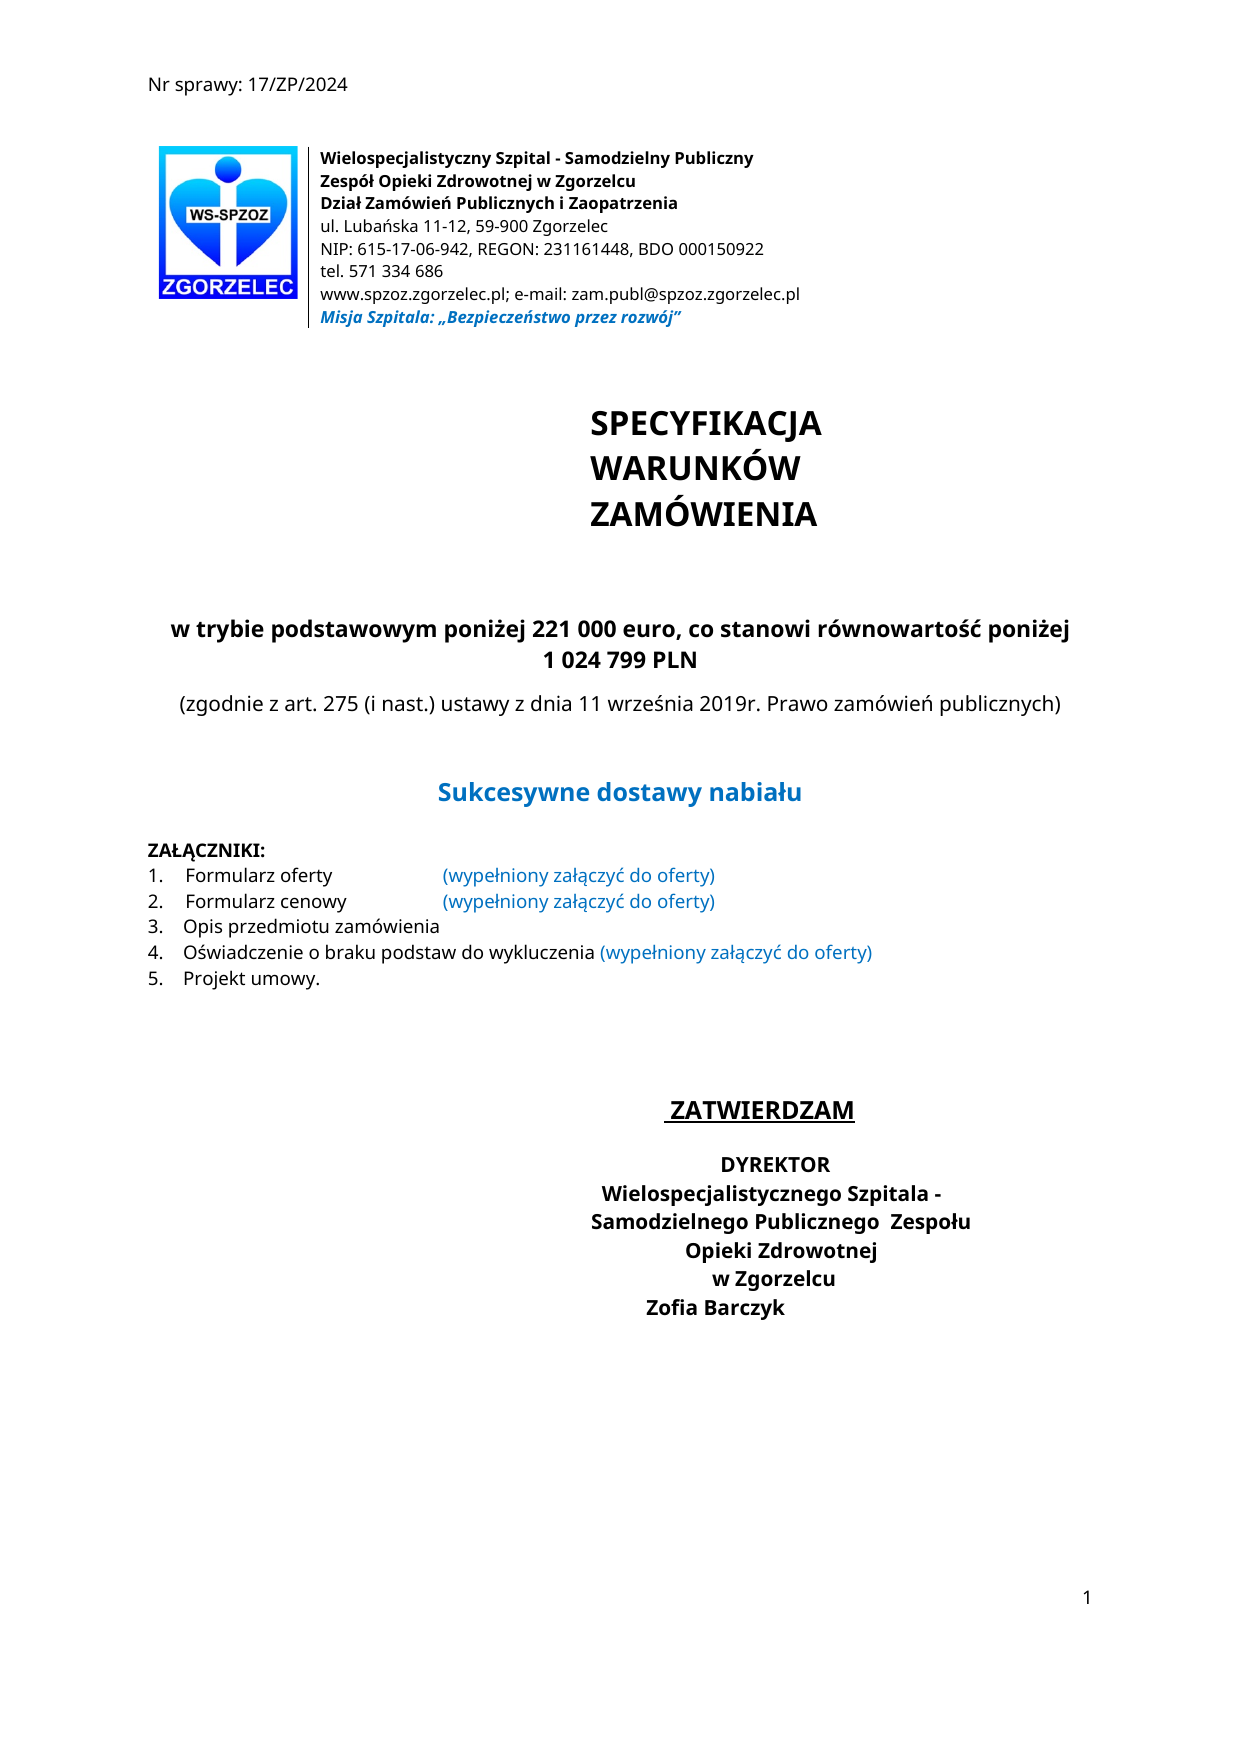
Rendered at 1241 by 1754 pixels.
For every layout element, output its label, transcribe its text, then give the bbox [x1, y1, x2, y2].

text Sukcesywne dostawy nabiału [148, 775, 1093, 809]
text w Zgorzelcu [591, 1264, 1093, 1293]
text 3. Opis przedmiotu zamówienia [148, 914, 1093, 939]
title SPECYFIKACJA [516, 400, 1093, 445]
text Zofia Barczyk [148, 1293, 1093, 1321]
text w trybie podstawowym poniżej 221 000 euro, co stanowi równowartość poniżej 1 024 799 PLN [148, 613, 1093, 675]
text 5. Projekt umowy. [148, 965, 1093, 990]
title ZAMÓWIENIA [590, 491, 1093, 536]
title WARUNKÓW [516, 445, 1093, 491]
text (zgodnie z art. 275 (i nast.) ustawy z dnia 11 września 2019r. Prawo zamówień publicznych) [148, 689, 1093, 718]
text 2. Formularz cenowy (wypełniony załączyć do oferty) [148, 888, 1093, 914]
text DYREKTOR [148, 1151, 1093, 1179]
table_header Wielospecjalistyczny Szpital - Samodzielny Publiczny Zespół Opieki Zdrowotnej w Zgorzelcu Dział Zamówień Publicznych i Zaopatrzenia ul. Lubańska 11-12, 59-900 Zgorzelec NIP: 615-17-06-942, REGON: 231161448, BDO 000150922 tel. 571 334 686 www.spzoz.zgorzelec.pl; e-mail: zam.publ@spzoz.zgorzelec.pl Misja Szpitala: „Bezpieczeństwo przez rozwój” [309, 147, 1093, 328]
picture [158, 155, 298, 299]
list Formularz oferty (wypełniony załączyć do oferty) [148, 863, 1093, 888]
text Opieki Zdrowotnej [591, 1236, 1093, 1264]
text ZAŁĄCZNIKI: [148, 837, 1093, 863]
text 4. Oświadczenie o braku podstaw do wykluczenia (wypełniony załączyć do oferty) [148, 939, 1093, 965]
table_header [148, 147, 308, 328]
text Wielospecjalistycznego Szpitala - Samodzielnego Publicznego Zespołu [591, 1179, 1093, 1236]
subtitle ZATWIERDZAM [664, 1092, 1093, 1127]
